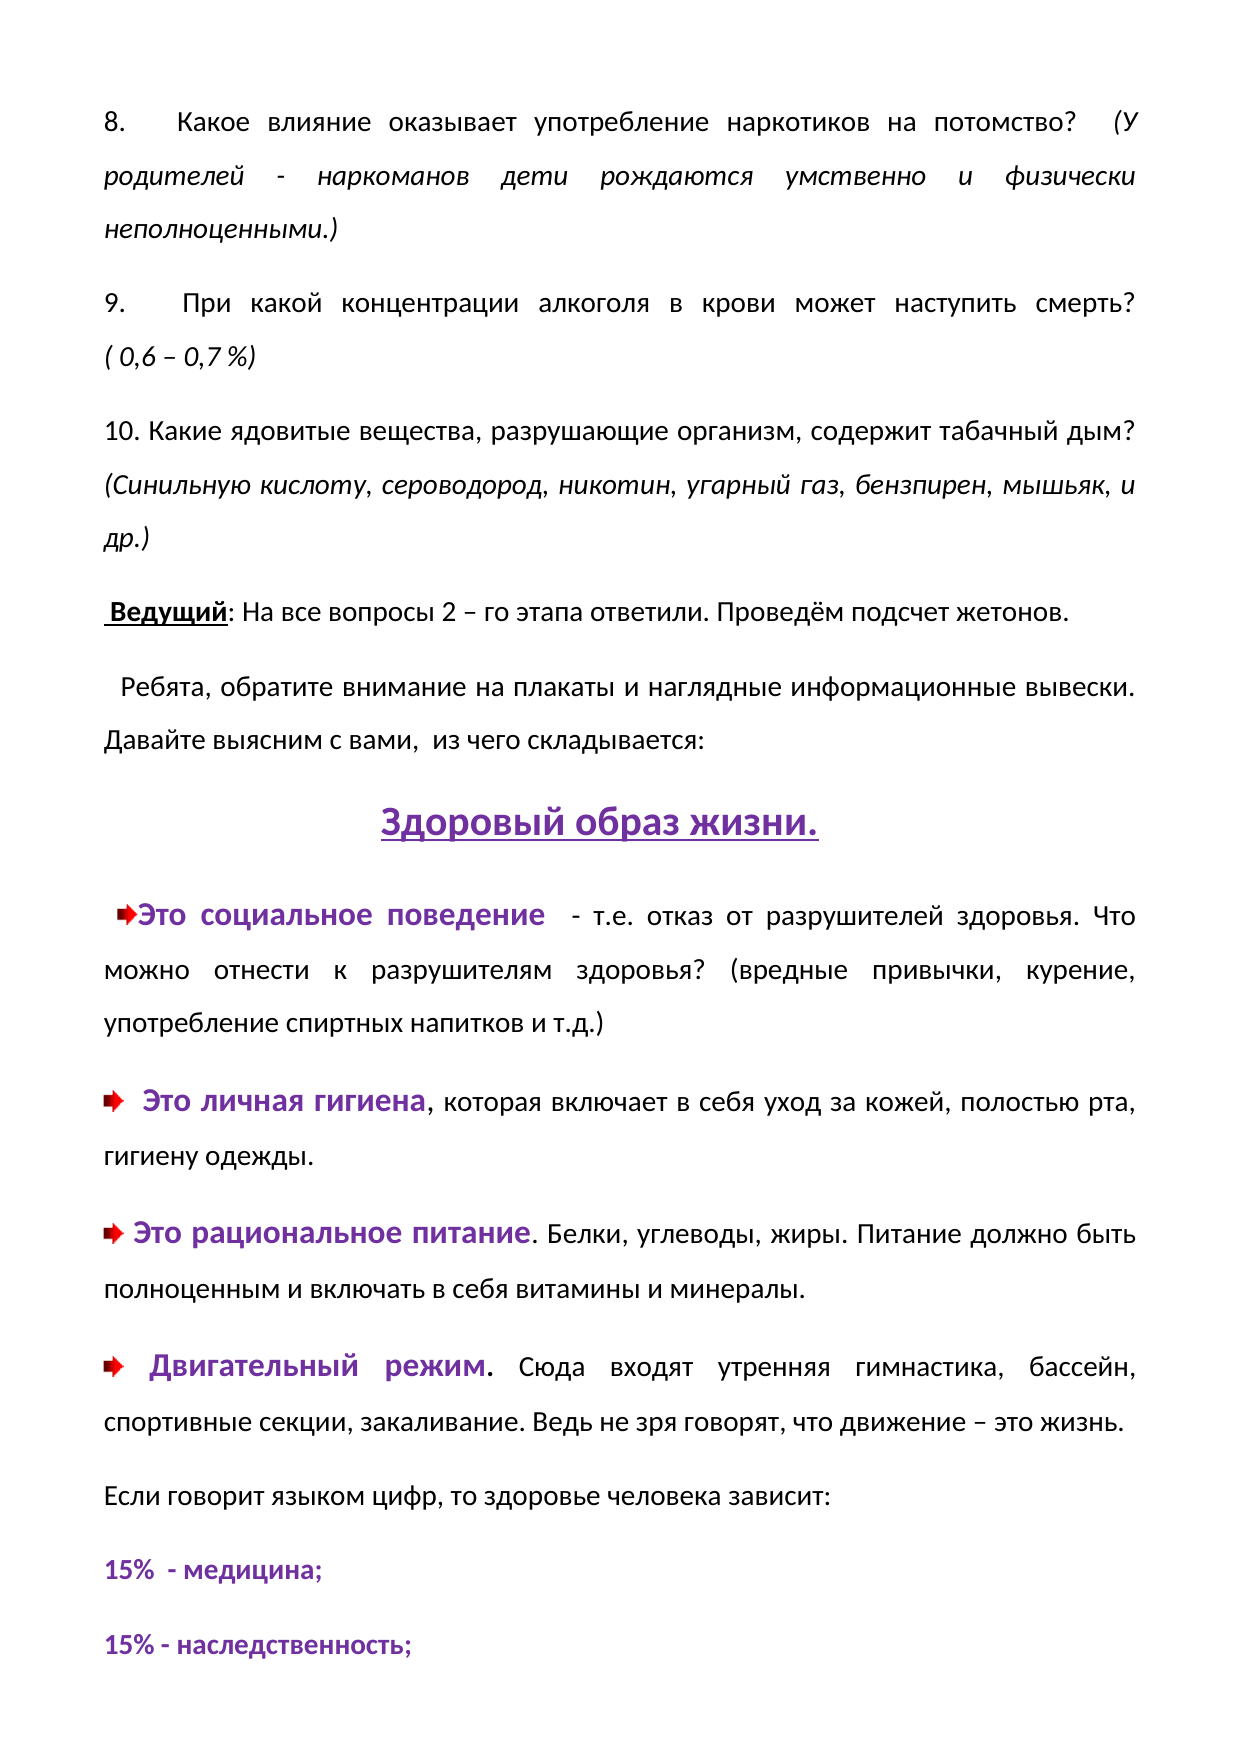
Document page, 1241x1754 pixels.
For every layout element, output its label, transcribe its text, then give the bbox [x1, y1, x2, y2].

text 15% - наследственность; [103, 1626, 1137, 1661]
text Ребята, обратите внимание на плакаты и наглядные информационные вывески. Давайте выясним с вами, из чего складывается: [103, 668, 1137, 757]
text 8. Какое влияние оказывает употребление наркотиков на потомство? (У родителей - наркоманов дети рождаются умственно и физически неполноценными.) [103, 103, 1137, 246]
picture [103, 1090, 124, 1112]
text 9. При какой концентрации алкоголя в крови может наступить смерть? ( 0,6 – 0,7 %) [103, 284, 1137, 374]
text 15% - медицина; [103, 1551, 1137, 1587]
text Ведущий: На все вопросы 2 – го этапа ответили. Проведём подсчет жетонов. [103, 593, 1137, 629]
picture [117, 904, 138, 925]
text Двигательный режим. Сюда входят утренняя гимнастика, бассейн, спортивные секции, закаливание. Ведь не зря говорят, что движение – это жизнь. [103, 1344, 1137, 1438]
picture [103, 1223, 124, 1244]
text Это социальное поведение - т.е. отказ от разрушителей здоровья. Что можно отнести к разрушителям здоровья? (вредные привычки, курение, употребление спиртных напитков и т.д.) [103, 892, 1137, 1040]
text Это личная гигиена, которая включает в себя уход за кожей, полостью рта, гигиену одежды. [103, 1079, 1137, 1173]
text 10. Какие ядовитые вещества, разрушающие организм, содержит табачный дым? (Синильную кислоту, сероводород, никотин, угарный газ, бензпирен, мышьяк, и др.) [103, 412, 1137, 555]
text Если говорит языком цифр, то здоровье человека зависит: [103, 1477, 1137, 1513]
text Здоровый образ жизни. [103, 795, 1137, 846]
text Это рациональное питание. Белки, углеводы, жиры. Питание должно быть полноценным и включать в себя витамины и минералы. [103, 1212, 1137, 1306]
picture [103, 1356, 124, 1377]
